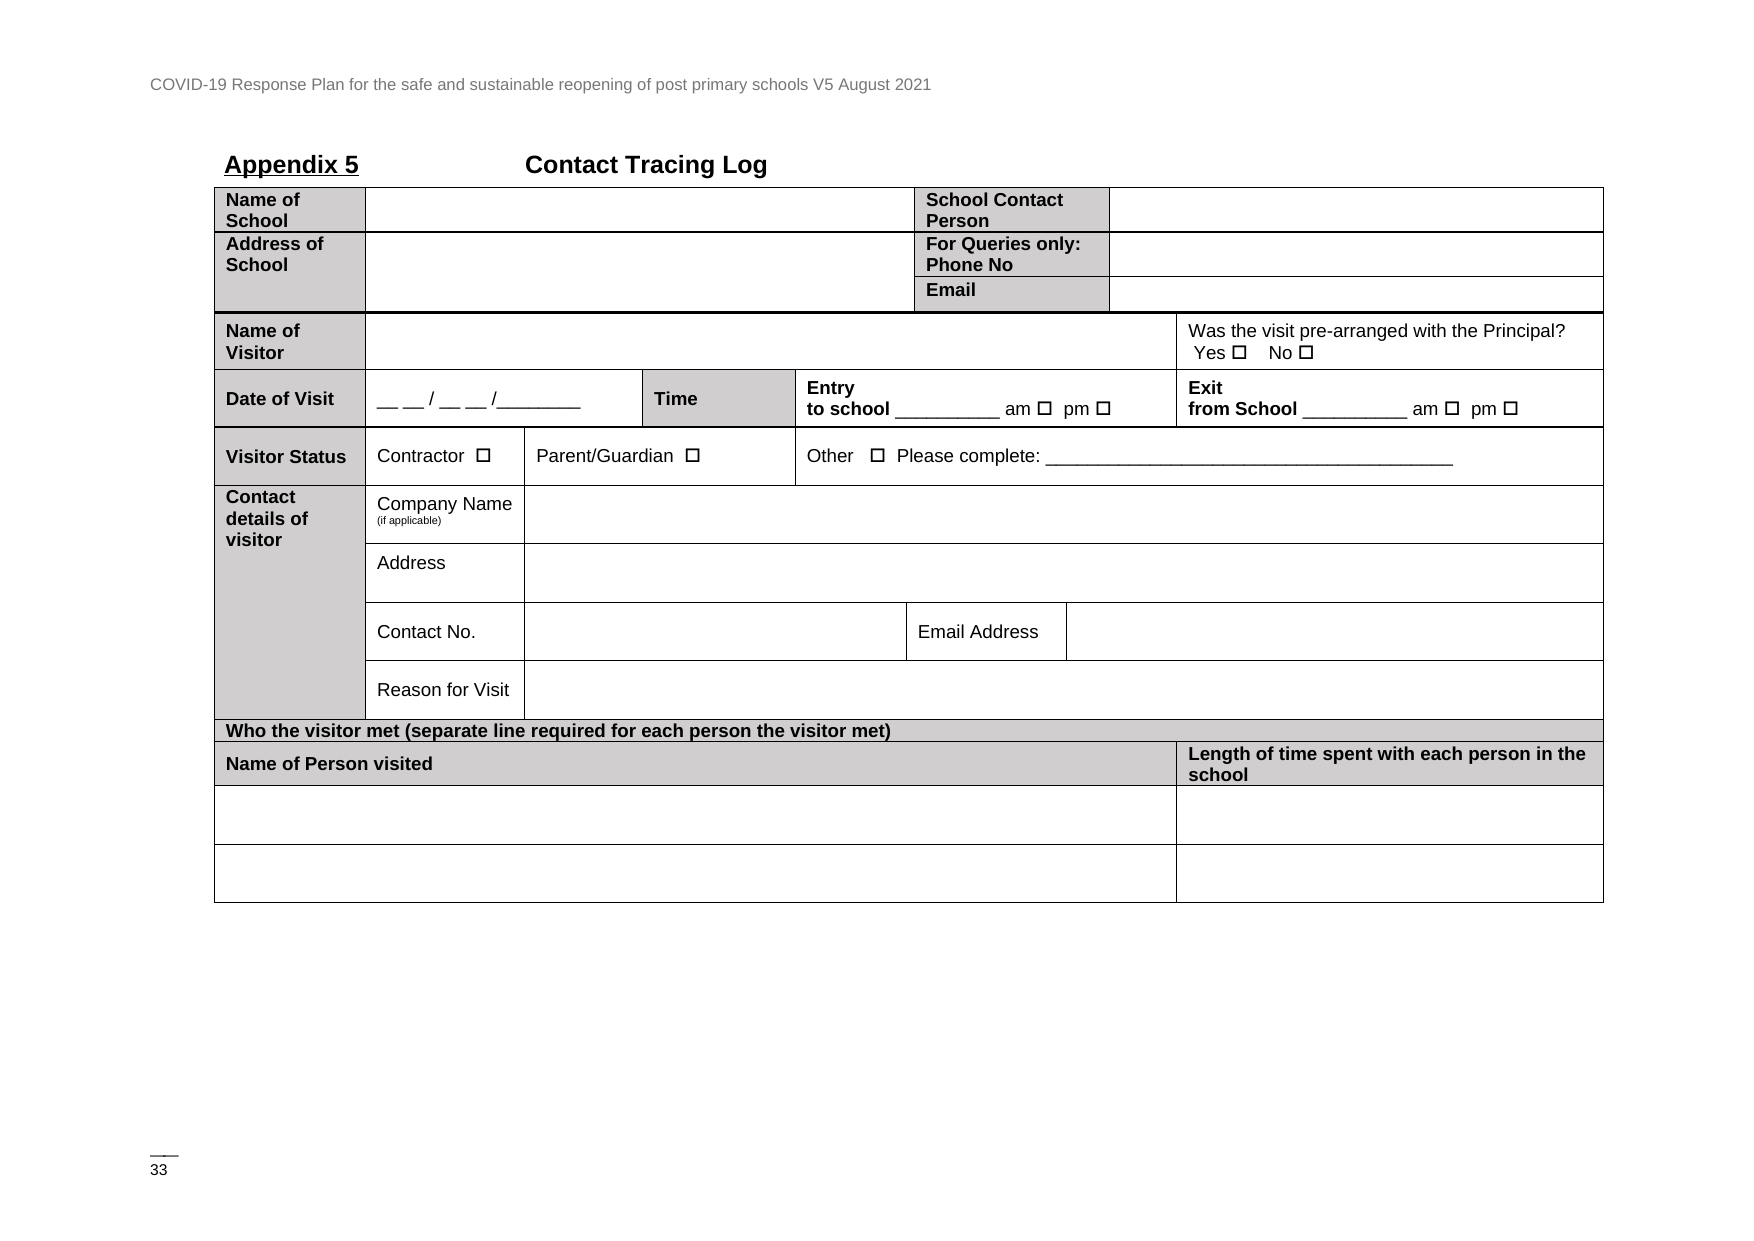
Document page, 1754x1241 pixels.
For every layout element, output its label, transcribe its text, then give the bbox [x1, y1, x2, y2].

table_cell Date of Visit [215, 370, 365, 426]
table_cell Company Name (if applicable) [366, 486, 524, 543]
table_header School Contact Person [915, 188, 1109, 231]
table_cell Visitor Status [215, 428, 365, 485]
table_cell [1177, 786, 1603, 844]
table_header Name of School [215, 188, 365, 231]
table_cell [525, 544, 1603, 602]
table_cell [215, 786, 1176, 844]
table_cell [366, 233, 914, 311]
table_cell Address of School [215, 233, 365, 311]
table_cell [366, 314, 1176, 369]
table_cell Email [915, 277, 1109, 311]
table_cell Reason for Visit [366, 661, 524, 719]
table_cell Address [366, 544, 524, 602]
table_cell __ __ / __ __ /________ [366, 370, 642, 426]
table_cell For Queries only: Phone No [915, 233, 1109, 276]
table_cell [525, 661, 1603, 719]
table_cell Contractor [366, 428, 524, 485]
table_cell Email Address [907, 603, 1066, 660]
table_cell [525, 603, 906, 660]
table_cell [1177, 845, 1603, 902]
table_cell Entry to school __________ am pm [796, 370, 1176, 426]
table_cell Other Please complete: _______________________________________ [796, 428, 1603, 485]
table_cell [1067, 603, 1603, 660]
table_cell Contact No. [366, 603, 524, 660]
table_cell Who the visitor met (separate line required for each person the visitor met) [215, 720, 1603, 741]
table_cell Exit from School __________ am pm [1177, 370, 1603, 426]
table_cell Was the visit pre-arranged with the Principal? Yes No [1177, 314, 1603, 369]
table_cell [1110, 277, 1603, 311]
table_cell [525, 486, 1603, 543]
table_cell Length of time spent with each person in the school [1177, 742, 1603, 785]
table_cell [1110, 233, 1603, 276]
table_cell [215, 845, 1176, 902]
text Appendix 5 Contact Tracing Log [224, 150, 1604, 179]
table_cell Name of Person visited [215, 742, 1176, 785]
table_header [1110, 188, 1603, 231]
table_cell Name of Visitor [215, 314, 365, 369]
table_cell Contact details of visitor [215, 486, 365, 719]
table_header [366, 188, 914, 231]
table_cell Parent/Guardian [525, 428, 795, 485]
table_cell Time [643, 370, 795, 426]
